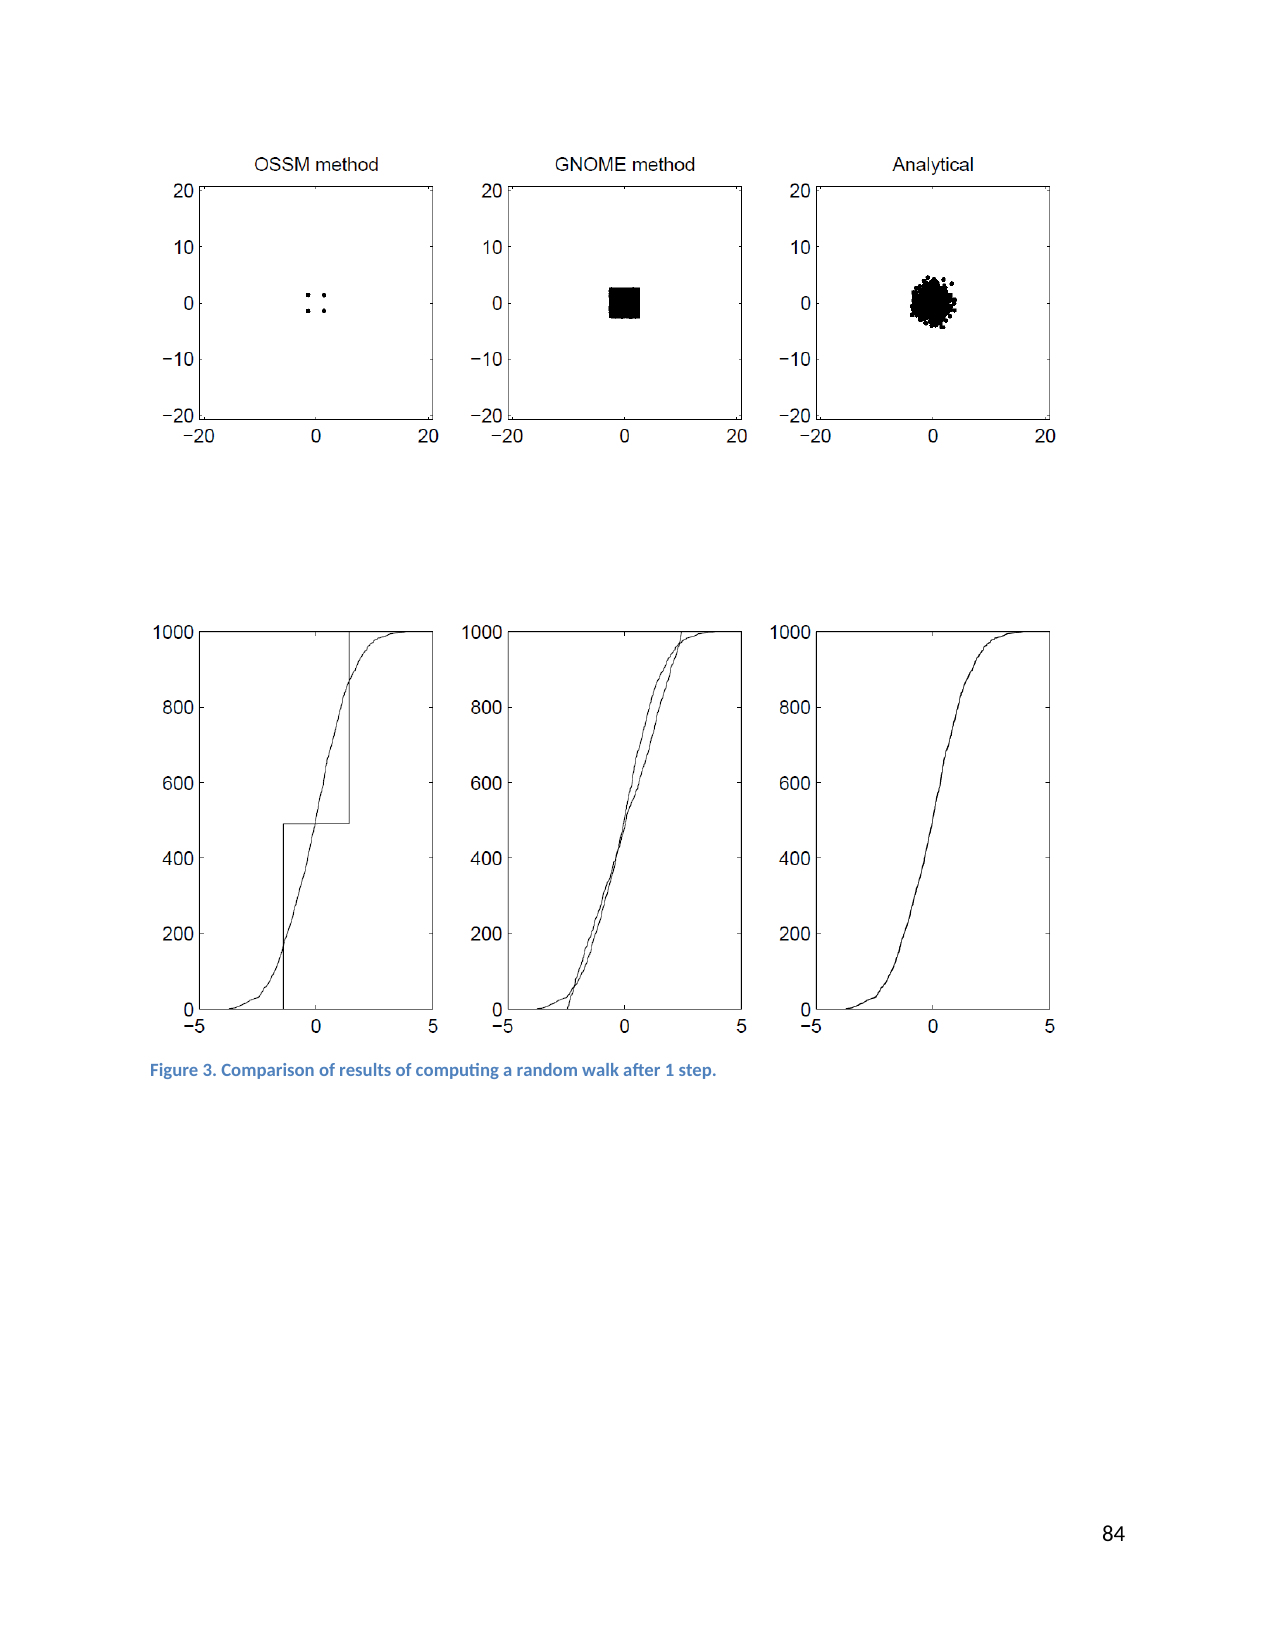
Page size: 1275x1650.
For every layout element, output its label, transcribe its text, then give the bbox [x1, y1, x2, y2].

picture [150, 150, 1070, 1034]
text Figure 3. Comparison of results of computing a random walk after 1 step. [150, 1058, 1125, 1081]
